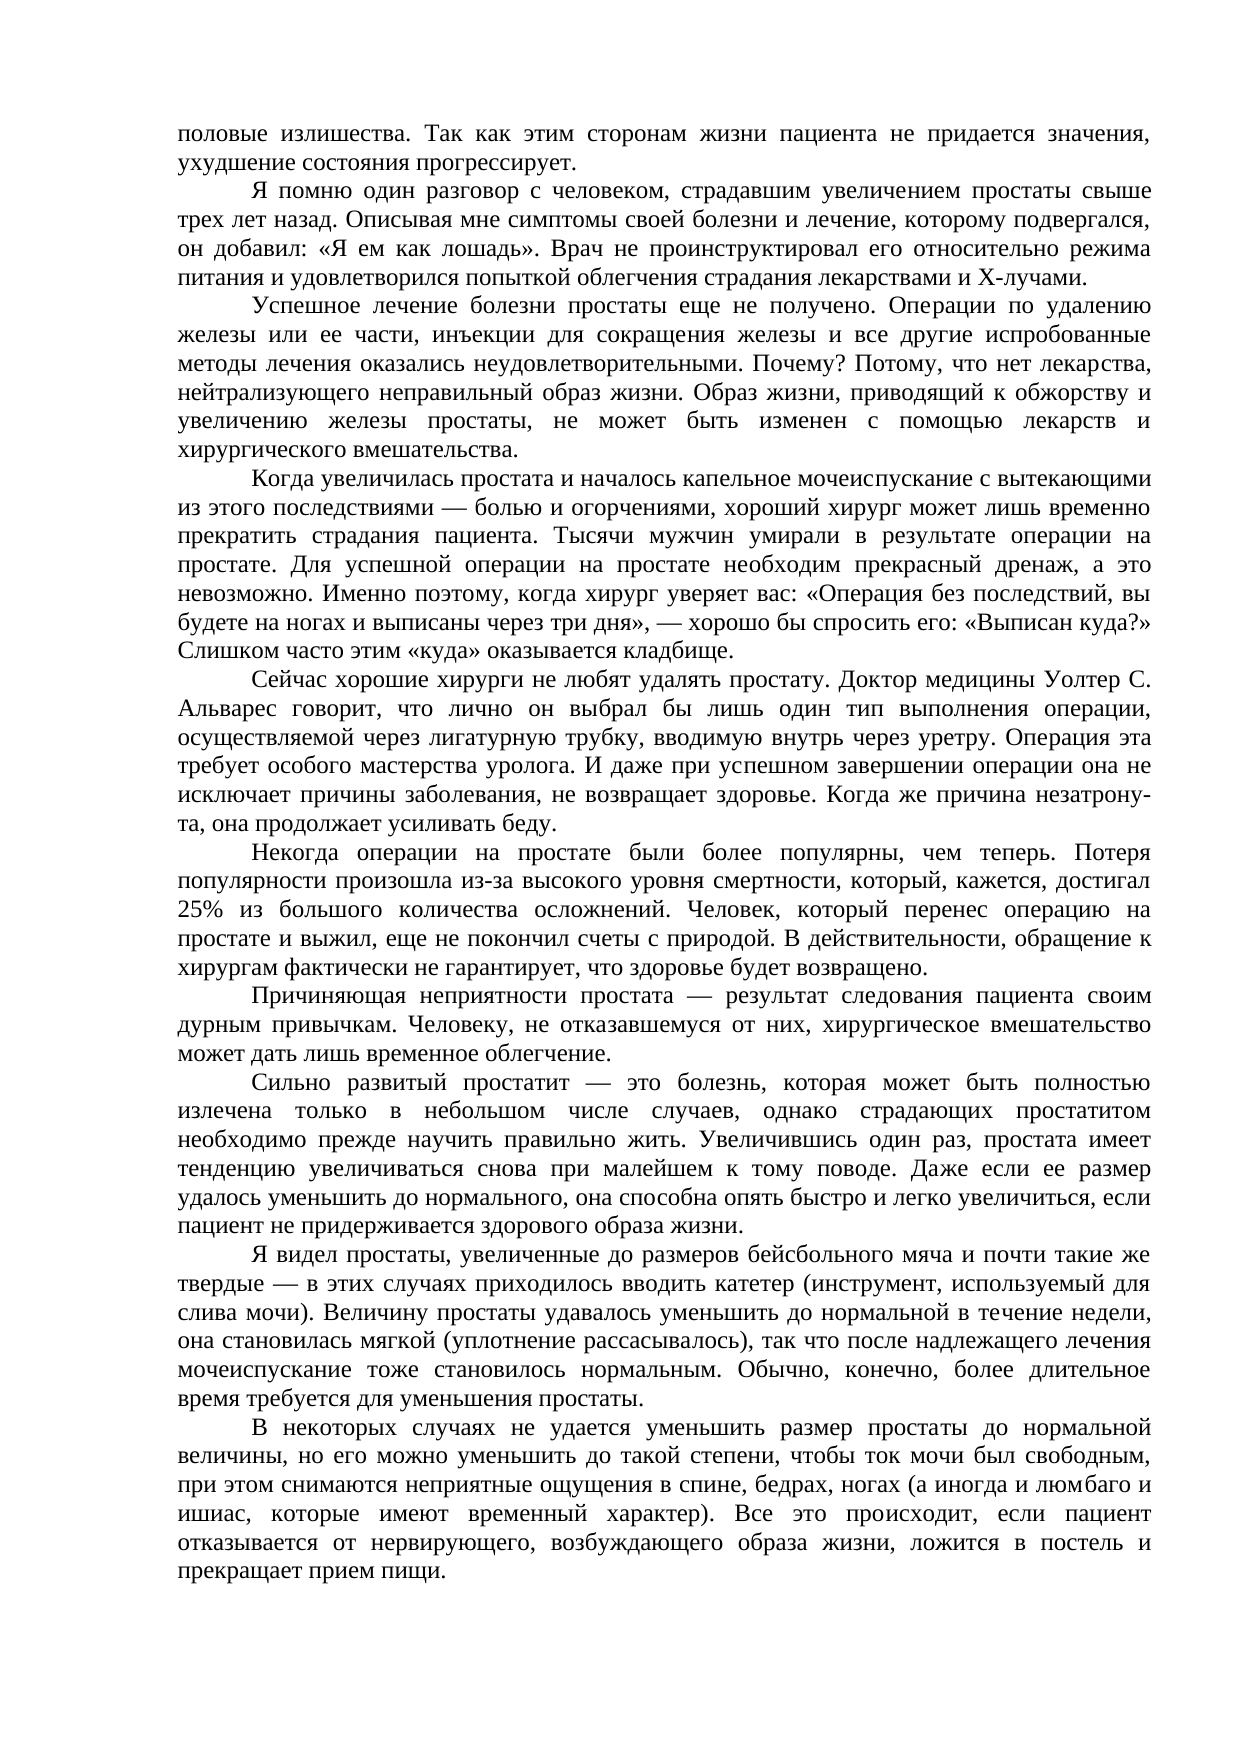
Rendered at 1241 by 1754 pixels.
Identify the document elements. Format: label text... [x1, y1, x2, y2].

text Причиняющая неприятности простата — результат следования пациента своим дурным привычкам. Человеку, не отказавшемуся от них, хирургическое вмешательство может дать лишь временное облегчение. [177, 981, 1152, 1067]
text Сильно развитый простатит — это болезнь, которая может быть полностью излечена только в небольшом числе случаев, однако страдающих простатитом необходимо прежде научить правильно жить. Увеличившись один раз, простата имеет тенденцию увеличиваться снова при малейшем к тому поводе. Даже если ее размер удалось уменьшить до нормального, она способна опять быстро и легко увеличиться, если пациент не придерживается здорового образа жизни. [177, 1067, 1152, 1239]
text Некогда операции на простате были более популярны, чем теперь. Потеря популярности произошла из-за высокого уровня смертности, который, кажется, достигал 25% из большого количества осложнений. Человек, который перенес операцию на простате и выжил, еще не покончил счеты с природой. В действительности, обращение к хирургам фактически не гарантирует, что здоровье будет возвращено. [177, 837, 1152, 981]
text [177, 118, 1152, 176]
text Я помню один разговор с человеком, страдавшим увеличением простаты свыше трех лет назад. Описывая мне симптомы своей болезни и лечение, которому подвергался, он добавил: «Я ем как лошадь». Врач не проинструктировал его относительно режима питания и удовлетворился попыткой облегчения страдания лекарствами и Х-лучами. [177, 176, 1152, 291]
text Успешное лечение болезни простаты еще не получено. Операции по удалению железы или ее части, инъекции для сокращения железы и все другие испробованные методы лечения оказались неудовлетворительными. Почему? Потому, что нет лекарства, нейтрализующего неправильный образ жизни. Образ жизни, приводящий к обжорству и увеличению железы простаты, не может быть изменен с помощью лекарств и хирургического вмешательства. [177, 291, 1152, 463]
text Я видел простаты, увеличенные до размеров бейсбольного мяча и почти такие же твердые — в этих случаях приходилось вводить катетер (инструмент, используемый для слива мочи). Величину простаты удавалось уменьшить до нормальной в течение недели, она становилась мягкой (уплотнение рассасывалось), так что после надлежащего лечения мочеиспускание тоже становилось нормальным. Обычно, конечно, более длительное время требуется для уменьшения простаты. [177, 1239, 1152, 1412]
text Сейчас хорошие хирурги не любят удалять простату. Доктор медицины Уолтер С. Альварес говорит, что лично он выбрал бы лишь один тип выполнения операции, осуществляемой через лигатурную трубку, вводимую внутрь через уретру. Операция эта требует особого мастерства уролога. И даже при успешном завершении операции она не исключает причины заболевания, не возвращает здоровье. Когда же причина незатрону-та, она продолжает усиливать беду. [177, 664, 1152, 837]
text Когда увеличилась простата и началось капельное мочеиспускание с вытекающими из этого последствиями — болью и огорчениями, хороший хирург может лишь временно прекратить страдания пациента. Тысячи мужчин умирали в результате операции на простате. Для успешной операции на простате необходим прекрасный дренаж, а это невозможно. Именно поэтому, когда хирург уверяет вас: «Операция без последствий, вы будете на ногах и выписаны через три дня», — хорошо бы спросить его: «Выписан куда?» Слишком часто этим «куда» оказывается кладбище. [177, 463, 1152, 664]
text В некоторых случаях не удается уменьшить размер простаты до нормальной величины, но его можно уменьшить до такой степени, чтобы ток мочи был свободным, при этом снимаются неприятные ощущения в спине, бедрах, ногах (а иногда и люмбаго и ишиас, которые имеют временный характер). Все это происходит, если пациент отказывается от нервирующего, возбуждающего образа жизни, ложится в постель и прекращает прием пищи. [177, 1412, 1152, 1584]
